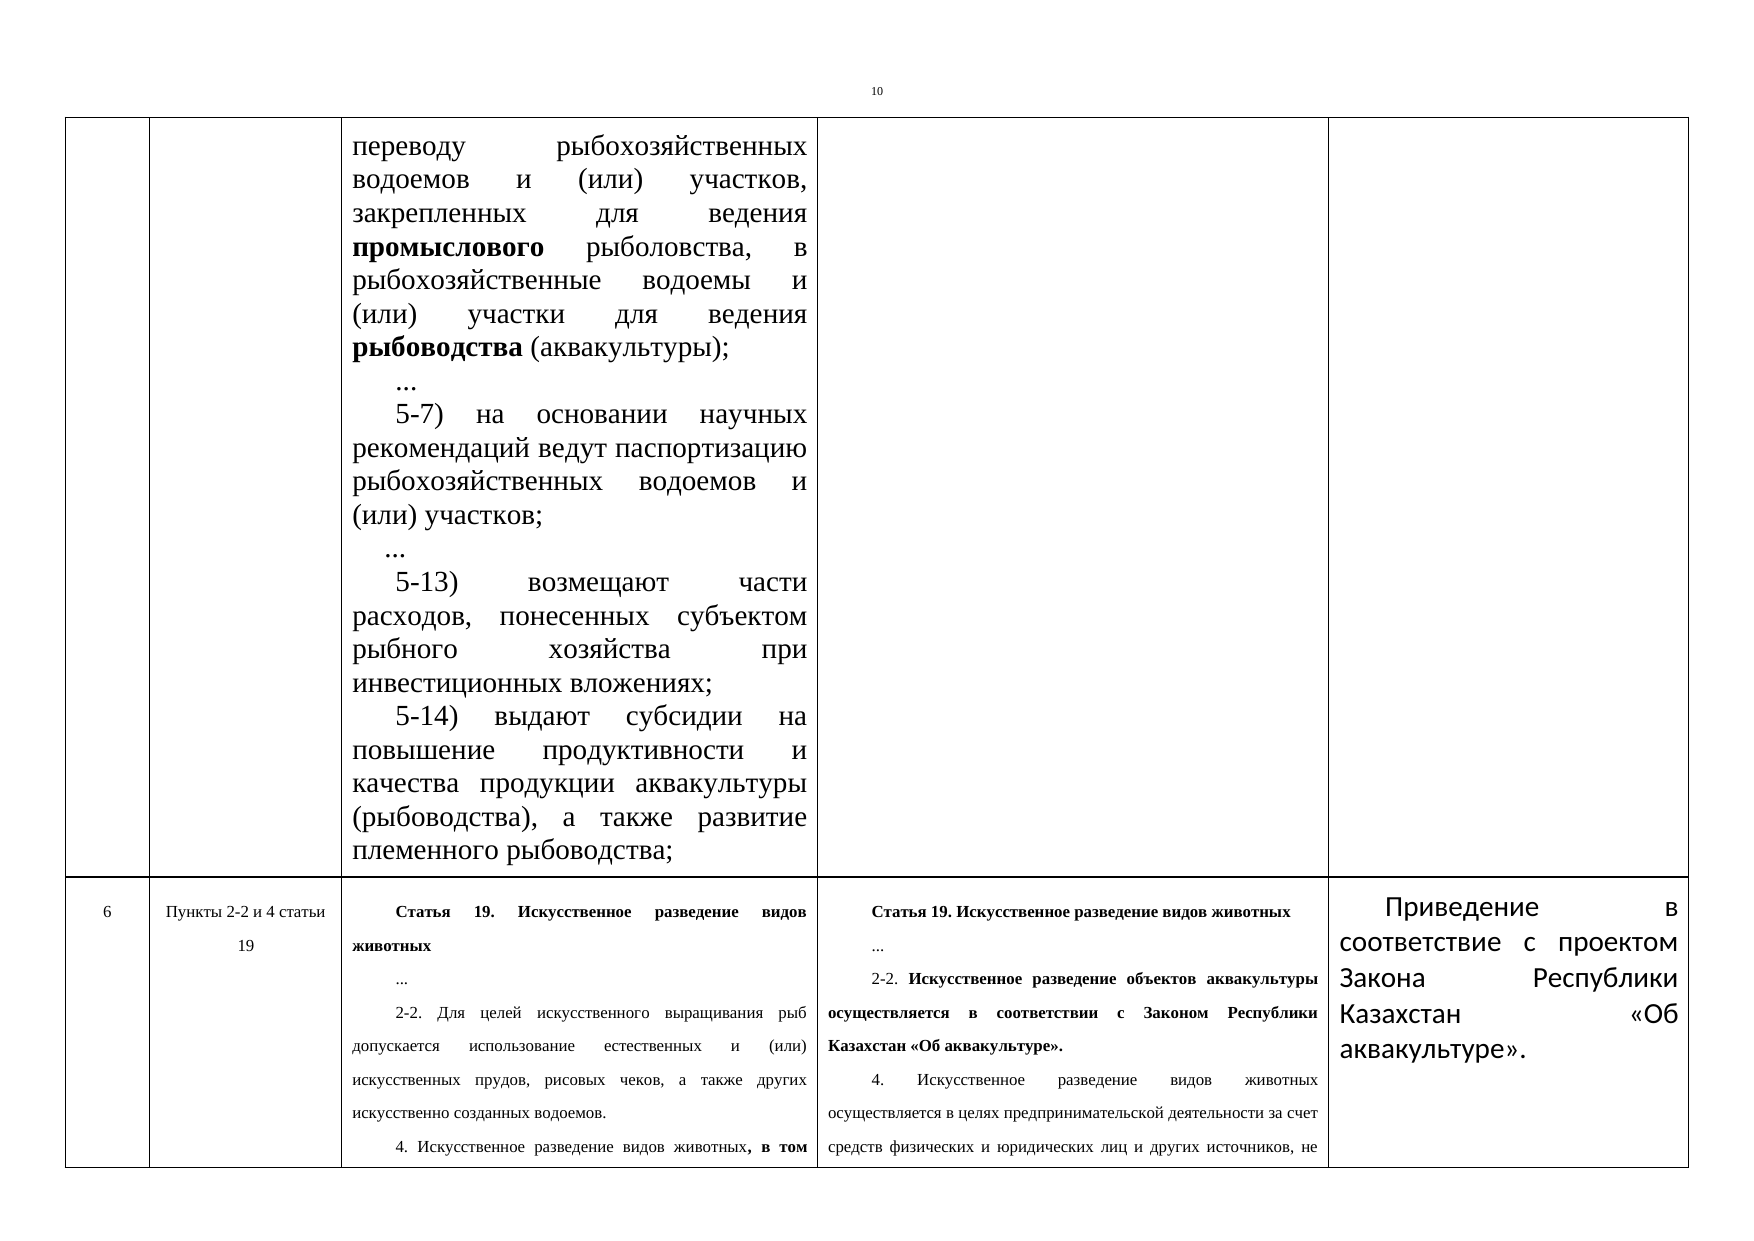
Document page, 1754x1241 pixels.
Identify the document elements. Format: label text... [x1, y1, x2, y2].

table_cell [1329, 118, 1688, 876]
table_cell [342, 118, 817, 876]
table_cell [1329, 878, 1688, 1167]
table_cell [818, 118, 1328, 876]
table_cell 6 [66, 878, 149, 1167]
table_cell 5 [66, 118, 149, 876]
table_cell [818, 878, 1328, 1167]
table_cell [342, 878, 817, 1167]
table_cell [150, 878, 341, 1167]
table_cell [150, 118, 341, 876]
